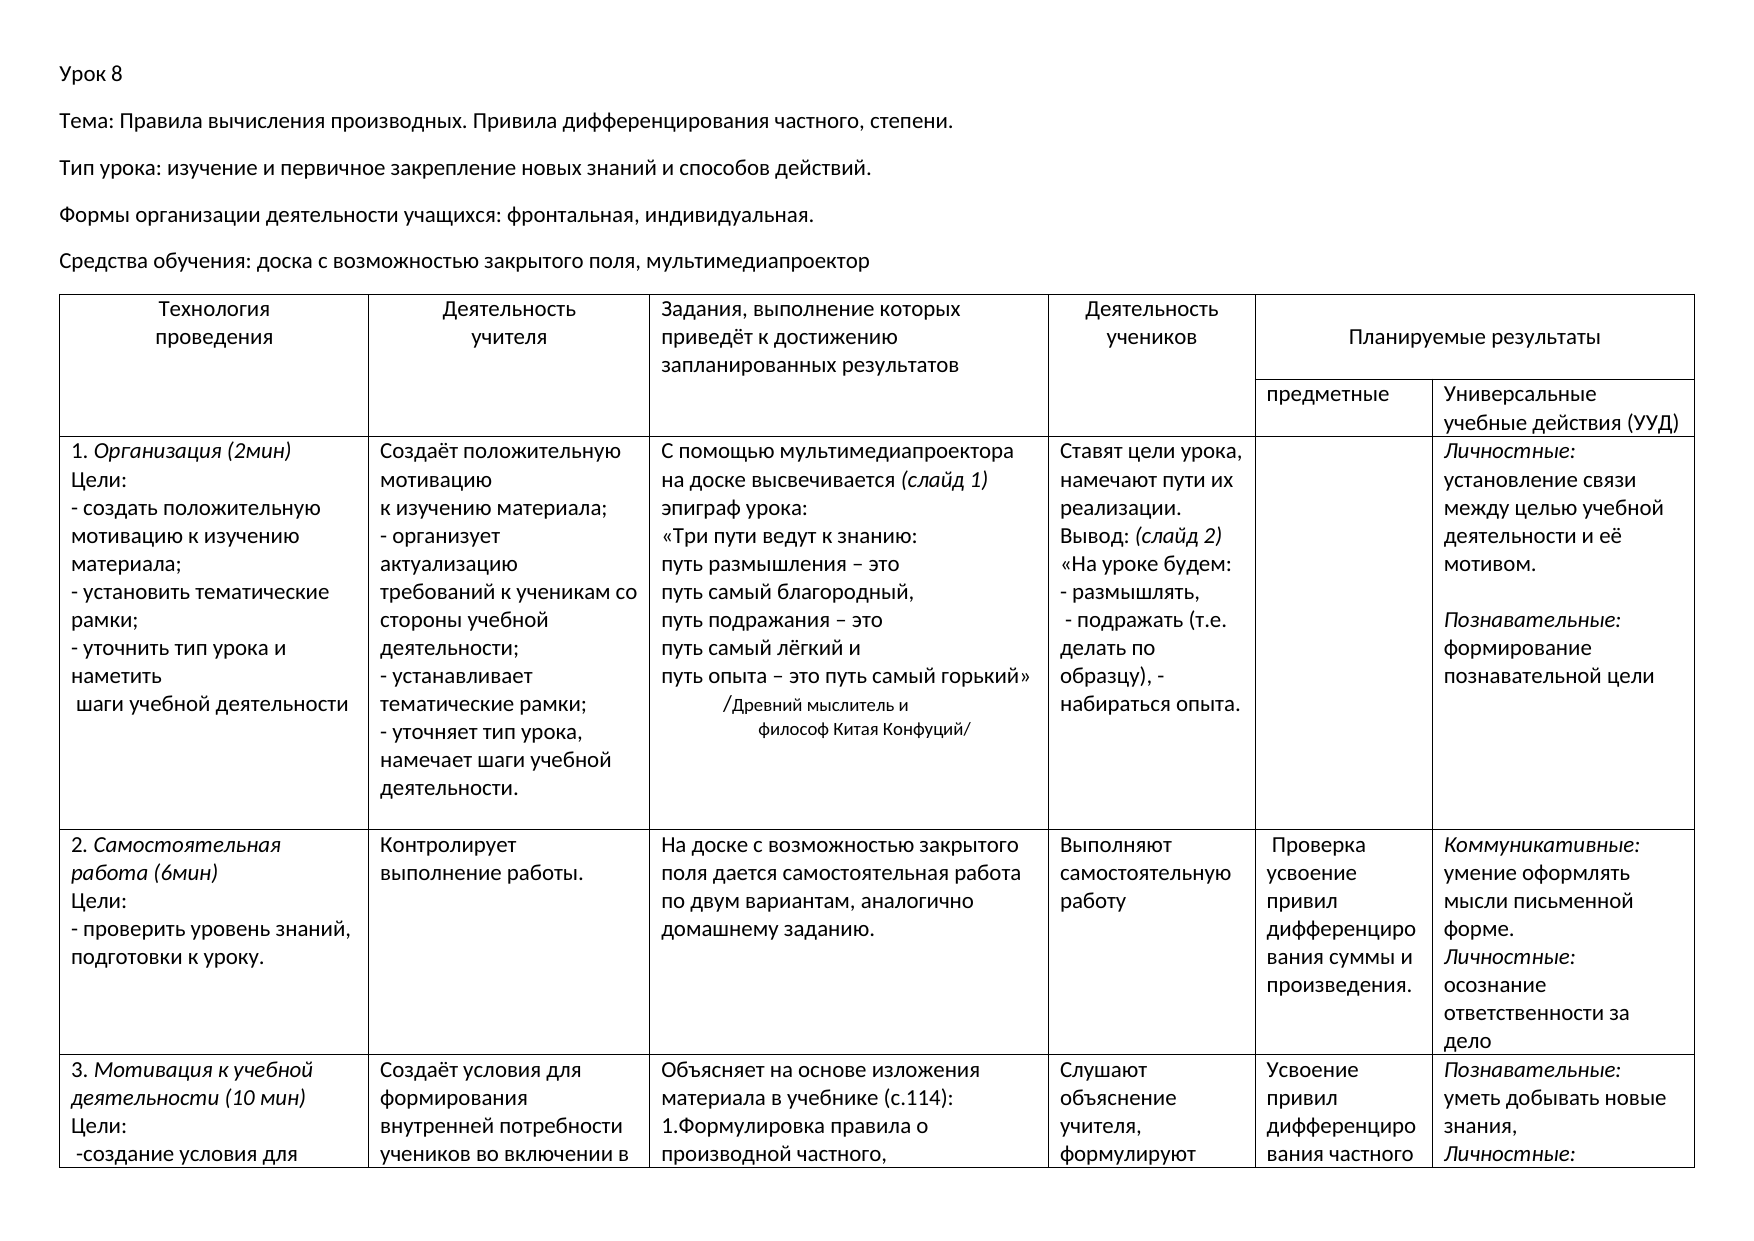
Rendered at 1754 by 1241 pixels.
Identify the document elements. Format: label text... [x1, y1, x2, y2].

table_header Задания, выполнение которых приведёт к достижению запланированных результатов [650, 295, 1048, 436]
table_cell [1433, 1055, 1694, 1167]
text Формы организации деятельности учащихся: фронтальная, индивидуальная. [59, 200, 1695, 228]
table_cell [650, 1055, 1048, 1167]
table_cell Личностные: установление связи между целью учебной деятельности и её мотивом. Познавательные: формирование познавательной цели [1433, 437, 1694, 829]
table_cell 2. Самостоятельная работа (6мин) Цели: - проверить уровень знаний, подготовки к уроку. [60, 830, 368, 1054]
text Тип урока: изучение и первичное закрепление новых знаний и способов действий. [59, 153, 1695, 181]
table_cell предметные [1256, 380, 1432, 436]
table_cell На доске с возможностью закрытого поля дается самостоятельная работа по двум вариантам, аналогично домашнему заданию. [650, 830, 1048, 1054]
table_header Деятельность учеников [1049, 295, 1255, 436]
table_cell Контролирует выполнение работы. [369, 830, 649, 1054]
table_cell [1256, 437, 1432, 829]
text Урок 8 [59, 59, 1695, 87]
table_header Технология проведения [60, 295, 368, 436]
table_cell 1. Организация (2мин) Цели: - создать положительную мотивацию к изучению материала; - установить тематические рамки; - уточнить тип урока и наметить шаги учебной деятельности [60, 437, 368, 829]
table_cell Проверка усвоение привил дифференцирования суммы и произведения. [1256, 830, 1432, 1054]
table_cell Создаёт положительную мотивацию к изучению материала; - организует актуализацию требований к ученикам со стороны учебной деятельности; - устанавливает тематические рамки; - уточняет тип урока, намечает шаги учебной деятельности. [369, 437, 649, 829]
table_header Деятельность учителя [369, 295, 649, 436]
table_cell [1049, 1055, 1255, 1167]
table_cell С помощью мультимедиапроектора на доске высвечивается (слайд 1) эпиграф урока: «Три пути ведут к знанию: путь размышления – это путь самый благородный, путь подражания – это путь самый лёгкий и путь опыта – это путь самый горький» /Древний мыслитель и философ Китая Конфуций/ [650, 437, 1048, 829]
text Тема: Правила вычисления производных. Привила дифференцирования частного, степени. [59, 106, 1695, 134]
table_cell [60, 1055, 368, 1167]
table_cell Выполняют самостоятельную работу [1049, 830, 1255, 1054]
table_header Планируемые результаты [1256, 295, 1694, 378]
table_cell Ставят цели урока, намечают пути их реализации. Вывод: (слайд 2) «На уроке будем: - размышлять, - подражать (т.е. делать по образцу), - набираться опыта. [1049, 437, 1255, 829]
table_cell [1256, 1055, 1432, 1167]
table_cell Универсальные учебные действия (УУД) [1433, 380, 1694, 436]
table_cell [369, 1055, 649, 1167]
table_cell Коммуникативные: умение оформлять мысли письменной форме. Личностные: осознание ответственности за дело [1433, 830, 1694, 1054]
text Средства обучения: доска с возможностью закрытого поля, мультимедиапроектор [59, 247, 1695, 274]
